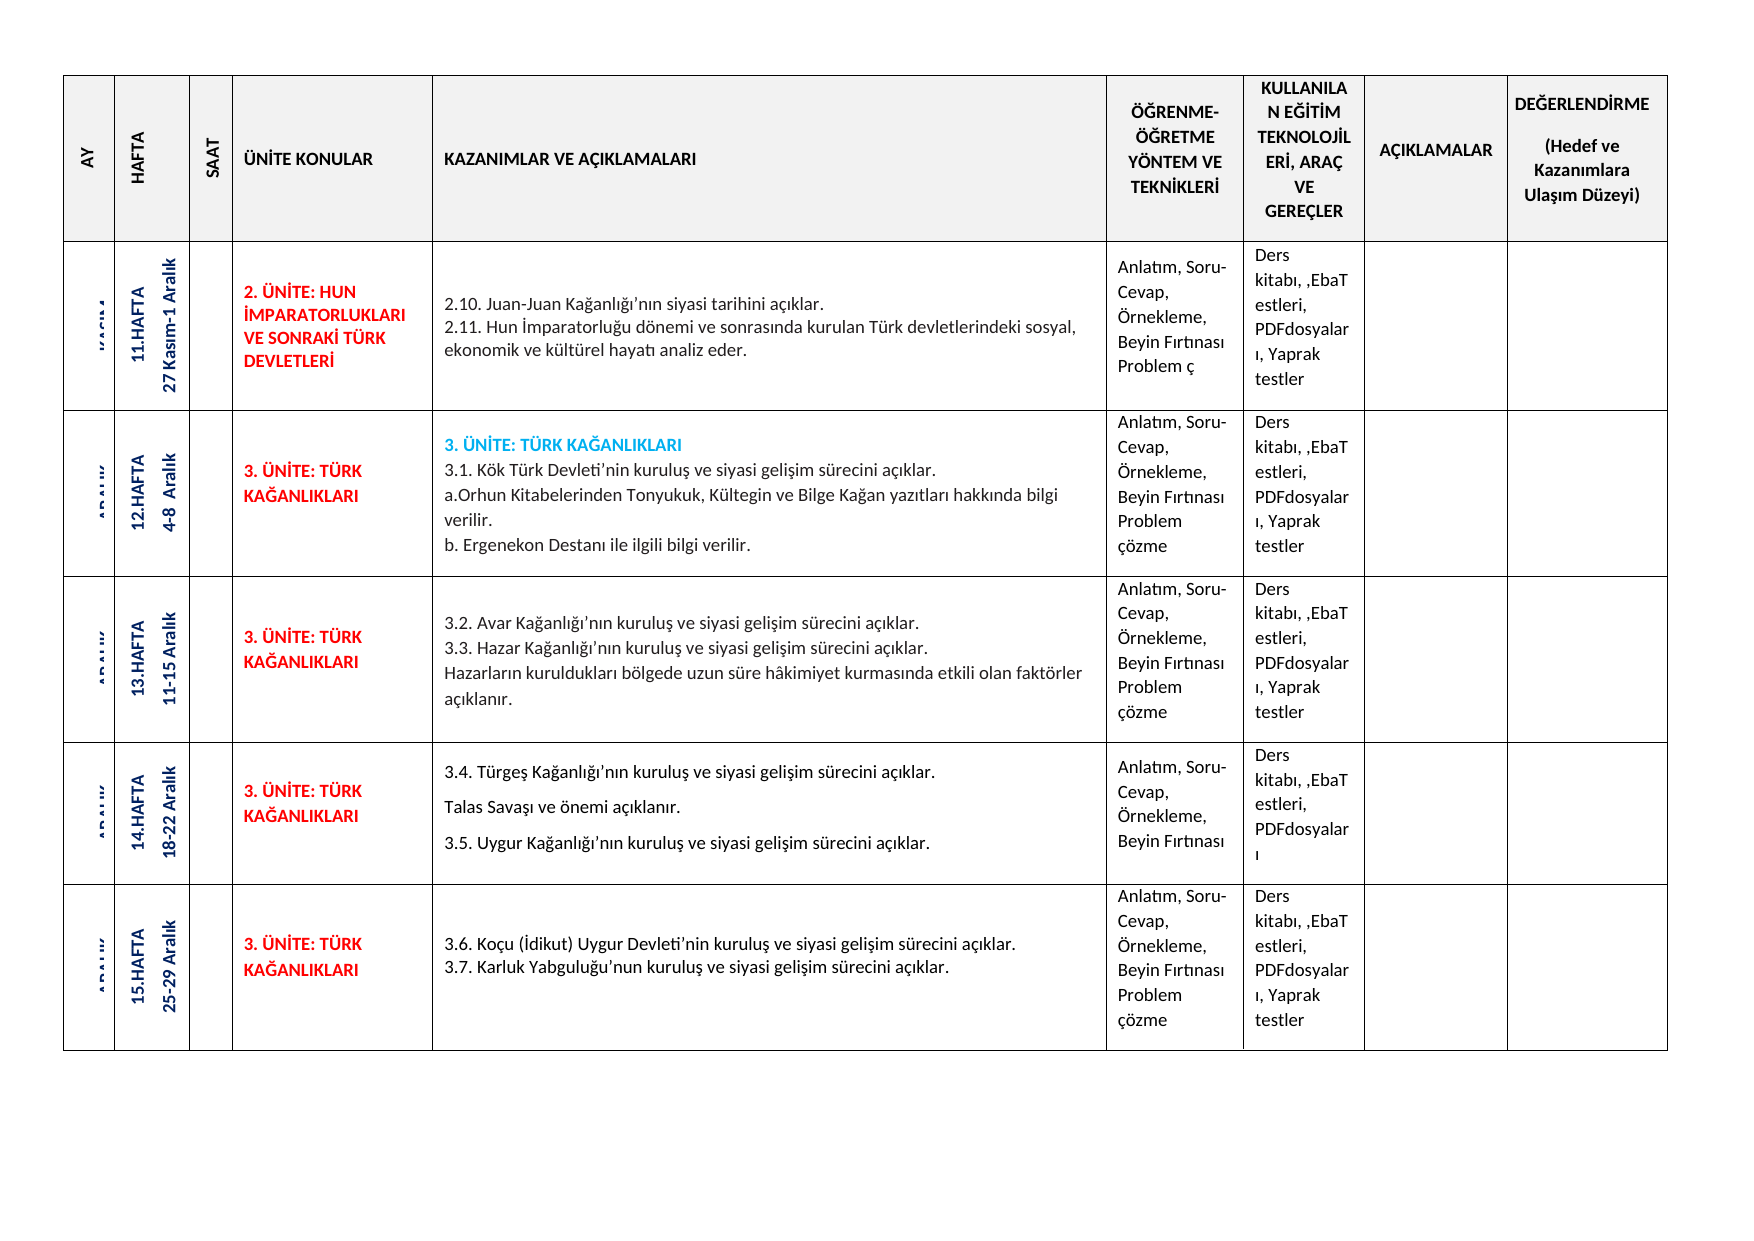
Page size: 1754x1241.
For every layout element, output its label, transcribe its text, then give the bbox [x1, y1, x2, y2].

table_cell [1365, 743, 1507, 883]
table_cell ARALIK [64, 743, 114, 883]
table_cell 3. ÜNİTE: TÜRK KAĞANLIKLARI [233, 577, 432, 742]
table_cell ARALIK [64, 577, 114, 742]
table_cell Anlatım, Soru-Cevap, Örnekleme, Beyin Fırtınası Problem çözme [1107, 411, 1243, 576]
table_header AY [64, 76, 114, 241]
table_cell ARALIK [64, 885, 114, 1049]
table_header ÜNİTE KONULAR [233, 76, 432, 241]
table_cell 2 [190, 885, 232, 1049]
table_cell [1508, 411, 1667, 576]
table_cell [1508, 743, 1667, 883]
table_cell 13.HAFTA 11-15 Aralık [115, 577, 189, 742]
table_header ÖĞRENME-ÖĞRETME YÖNTEM VE TEKNİKLERİ [1107, 76, 1243, 241]
table_cell [1508, 577, 1667, 742]
table_cell Ders kitabı, ,EbaTestleri, PDFdosyaları, Yaprak testler [1244, 885, 1364, 1049]
table_cell 2 [190, 242, 232, 410]
table_cell [1365, 242, 1507, 410]
table_cell Ders kitabı, ,EbaTestleri, PDFdosyaları, Yaprak testler [1244, 577, 1364, 742]
table_cell 3. ÜNİTE: TÜRK KAĞANLIKLARI [233, 411, 432, 576]
table_cell Anlatım, Soru-Cevap, Örnekleme, Beyin Fırtınası [1107, 743, 1243, 883]
table_cell 3.6. Koçu (İdikut) Uygur Devleti’nin kuruluş ve siyasi gelişim sürecini açıklar. 3.7. Karluk Yabguluğu’nun kuruluş ve siyasi gelişim sürecini açıklar. [433, 885, 1106, 1049]
table_cell [1365, 411, 1507, 576]
table_cell [1365, 885, 1507, 1049]
table_cell Anlatım, Soru-Cevap, Örnekleme, Beyin Fırtınası Problem çözme [1107, 577, 1243, 742]
table_header KULLANILAN EĞİTİM TEKNOLOJİLERİ, ARAÇ VE GEREÇLER [1244, 76, 1364, 241]
table_header DEĞERLENDİRME (Hedef ve Kazanımlara Ulaşım Düzeyi) [1508, 76, 1667, 241]
table_cell Ders kitabı, ,EbaTestleri, PDFdosyaları, Yaprak testler [1244, 242, 1364, 410]
table_cell [1365, 577, 1507, 742]
table_header SAAT [190, 76, 232, 241]
table_cell Ders kitabı, ,EbaTestleri, PDFdosyaları, Yaprak testler [1244, 411, 1364, 576]
table_header KAZANIMLAR VE AÇIKLAMALARI [433, 76, 1106, 241]
table_cell KASIM [64, 242, 114, 410]
table_cell 2.10. Juan-Juan Kağanlığı’nın siyasi tarihini açıklar. 2.11. Hun İmparatorluğu dönemi ve sonrasında kurulan Türk devletlerindeki sosyal, ekonomik ve kültürel hayatı analiz eder. [433, 242, 1106, 410]
table_cell 15.HAFTA 25-29 Aralık [115, 885, 189, 1049]
table_cell Ders kitabı, ,EbaTestleri, PDFdosyaları [1244, 743, 1364, 883]
table_cell 2 [190, 743, 232, 883]
table_cell Anlatım, Soru-Cevap, Örnekleme, Beyin Fırtınası Problem çözme [1107, 885, 1243, 1049]
table_cell 14.HAFTA 18-22 Aralık [115, 743, 189, 883]
table_cell 11.HAFTA 27 Kasım-1 Aralık [115, 242, 189, 410]
table_cell Anlatım, Soru-Cevap, Örnekleme, Beyin Fırtınası Problem ç [1107, 242, 1243, 410]
table_cell 3.4. Türgeş Kağanlığı’nın kuruluş ve siyasi gelişim sürecini açıklar. Talas Savaşı ve önemi açıklanır. 3.5. Uygur Kağanlığı’nın kuruluş ve siyasi gelişim sürecini açıklar. [433, 743, 1106, 883]
table_header AÇIKLAMALAR [1365, 76, 1507, 241]
table_cell 2 [190, 577, 232, 742]
table_header HAFTA [115, 76, 189, 241]
table_cell 2 [190, 411, 232, 576]
table_cell 3. ÜNİTE: TÜRK KAĞANLIKLARI [233, 743, 432, 883]
table_cell 3. ÜNİTE: TÜRK KAĞANLIKLARI 3.1. Kök Türk Devleti’nin kuruluş ve siyasi gelişim sürecini açıklar. a.Orhun Kitabelerinden Tonyukuk, Kültegin ve Bilge Kağan yazıtları hakkında bilgi verilir. b. Ergenekon Destanı ile ilgili bilgi verilir. [433, 411, 1106, 576]
table_cell [1508, 242, 1667, 410]
table_cell 12.HAFTA 4-8 Aralık [115, 411, 189, 576]
table_cell ARALIK [64, 411, 114, 576]
table_cell 2. ÜNİTE: HUN İMPARATORLUKLARI VE SONRAKİ TÜRK DEVLETLERİ [233, 242, 432, 410]
table_cell [1508, 885, 1667, 1049]
table_cell 3. ÜNİTE: TÜRK KAĞANLIKLARI [233, 885, 432, 1049]
table_cell 3.2. Avar Kağanlığı’nın kuruluş ve siyasi gelişim sürecini açıklar. 3.3. Hazar Kağanlığı’nın kuruluş ve siyasi gelişim sürecini açıklar. Hazarların kuruldukları bölgede uzun süre hâkimiyet kurmasında etkili olan faktörler açıklanır. [433, 577, 1106, 742]
